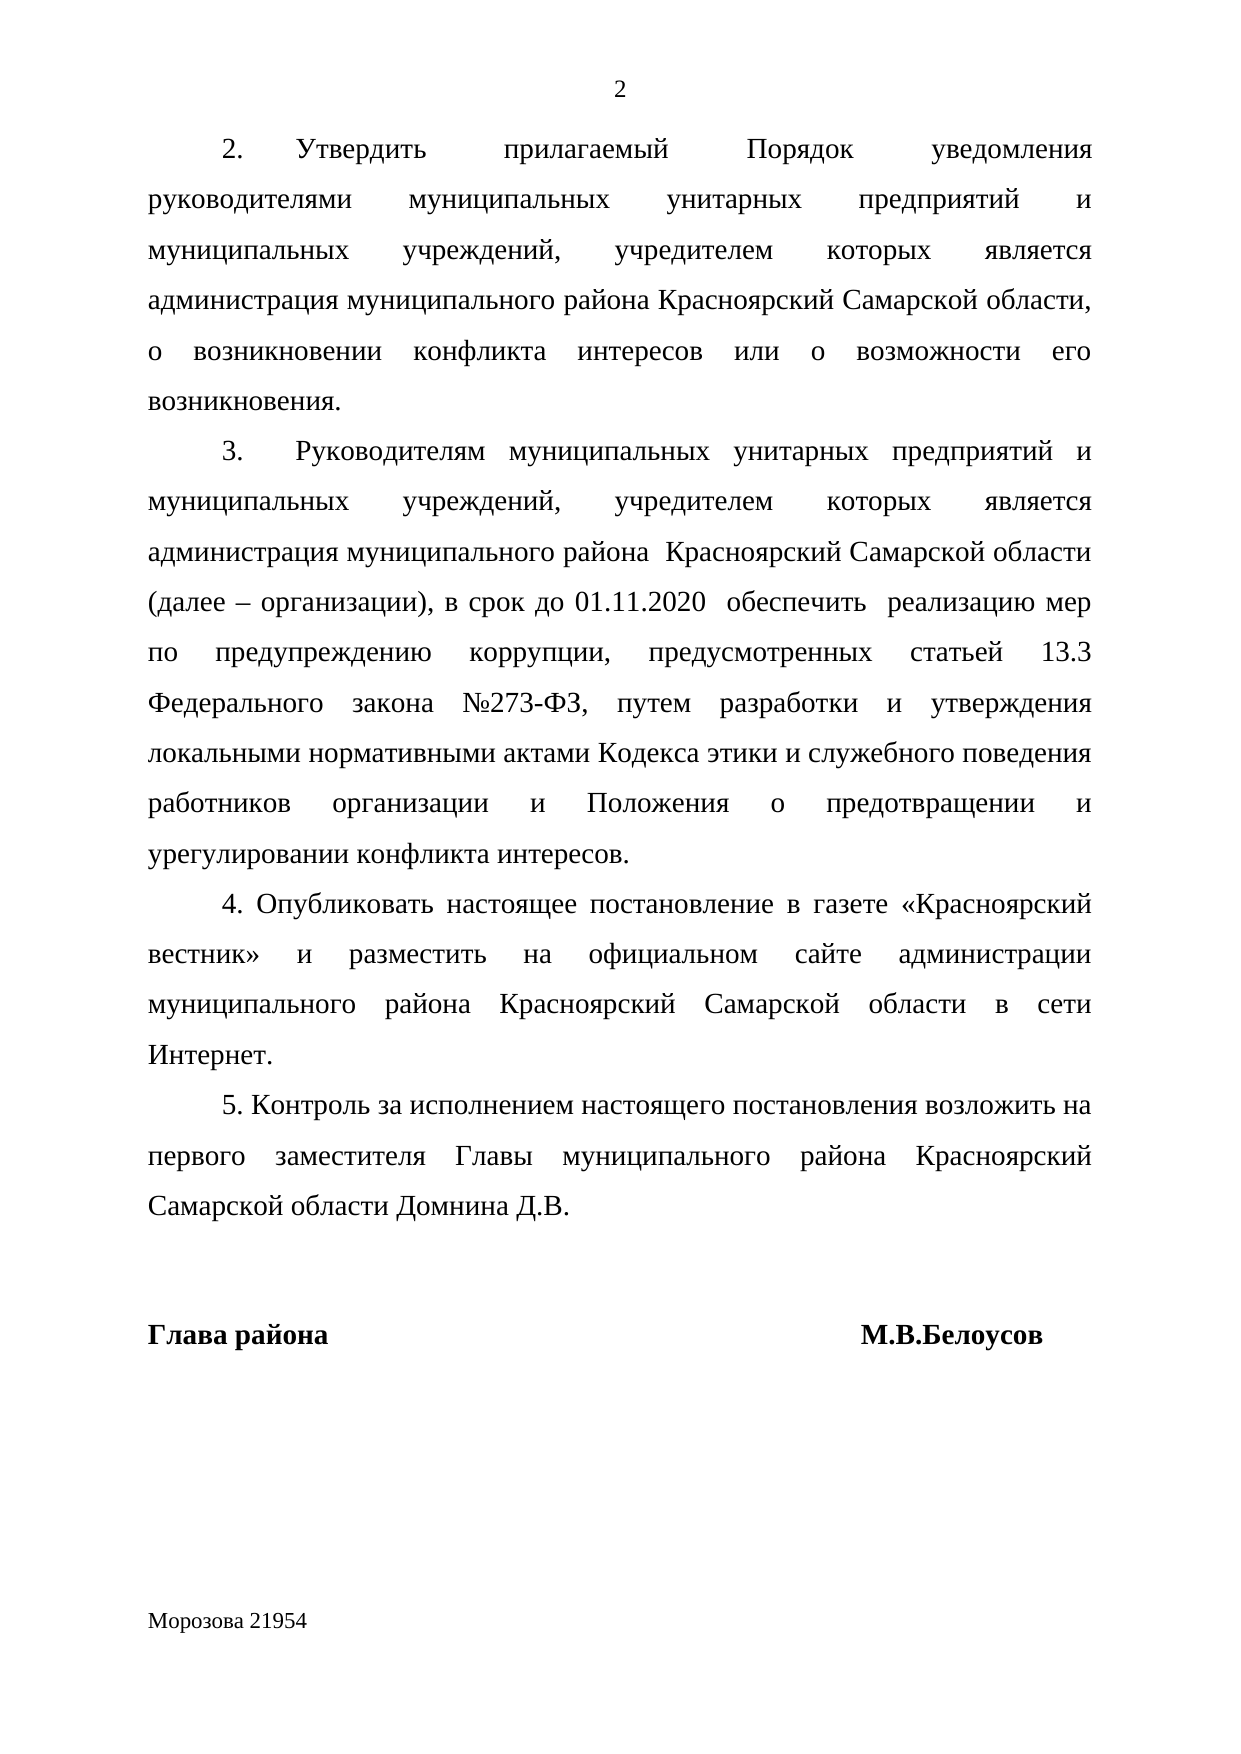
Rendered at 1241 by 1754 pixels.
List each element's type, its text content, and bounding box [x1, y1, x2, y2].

text 5. Контроль за исполнением настоящего постановления возложить на первого заместителя Главы муниципального района Красноярский Самарской области Домнина Д.В. [148, 1087, 1092, 1221]
text 4. Опубликовать настоящее постановление в газете «Красноярский вестник» и разместить на официальном сайте администрации муниципального района Красноярский Самарской области в сети Интернет. [148, 886, 1092, 1071]
text Морозова 21954 [148, 1607, 1092, 1633]
text Глава района М.В.Белоусов [148, 1317, 1092, 1351]
list Руководителям муниципальных унитарных предприятий и муниципальных учреждений, учредителем которых является администрация муниципального района Красноярский Самарской области (далее – организации), в срок до 01.11.2020 обеспечить реализацию мер по предупреждению коррупции, предусмотренных статьей 13.3 Федерального закона №273-ФЗ, путем разработки и утверждения локальными нормативными актами Кодекса этики и служебного поведения работников организации и Положения о предотвращении и урегулировании конфликта интересов. [148, 433, 1092, 869]
list Утвердить прилагаемый Порядок уведомления руководителями муниципальных унитарных предприятий и муниципальных учреждений, учредителем которых является администрация муниципального района Красноярский Самарской области, о возникновении конфликта интересов или о возможности его возникновения. [148, 131, 1092, 416]
